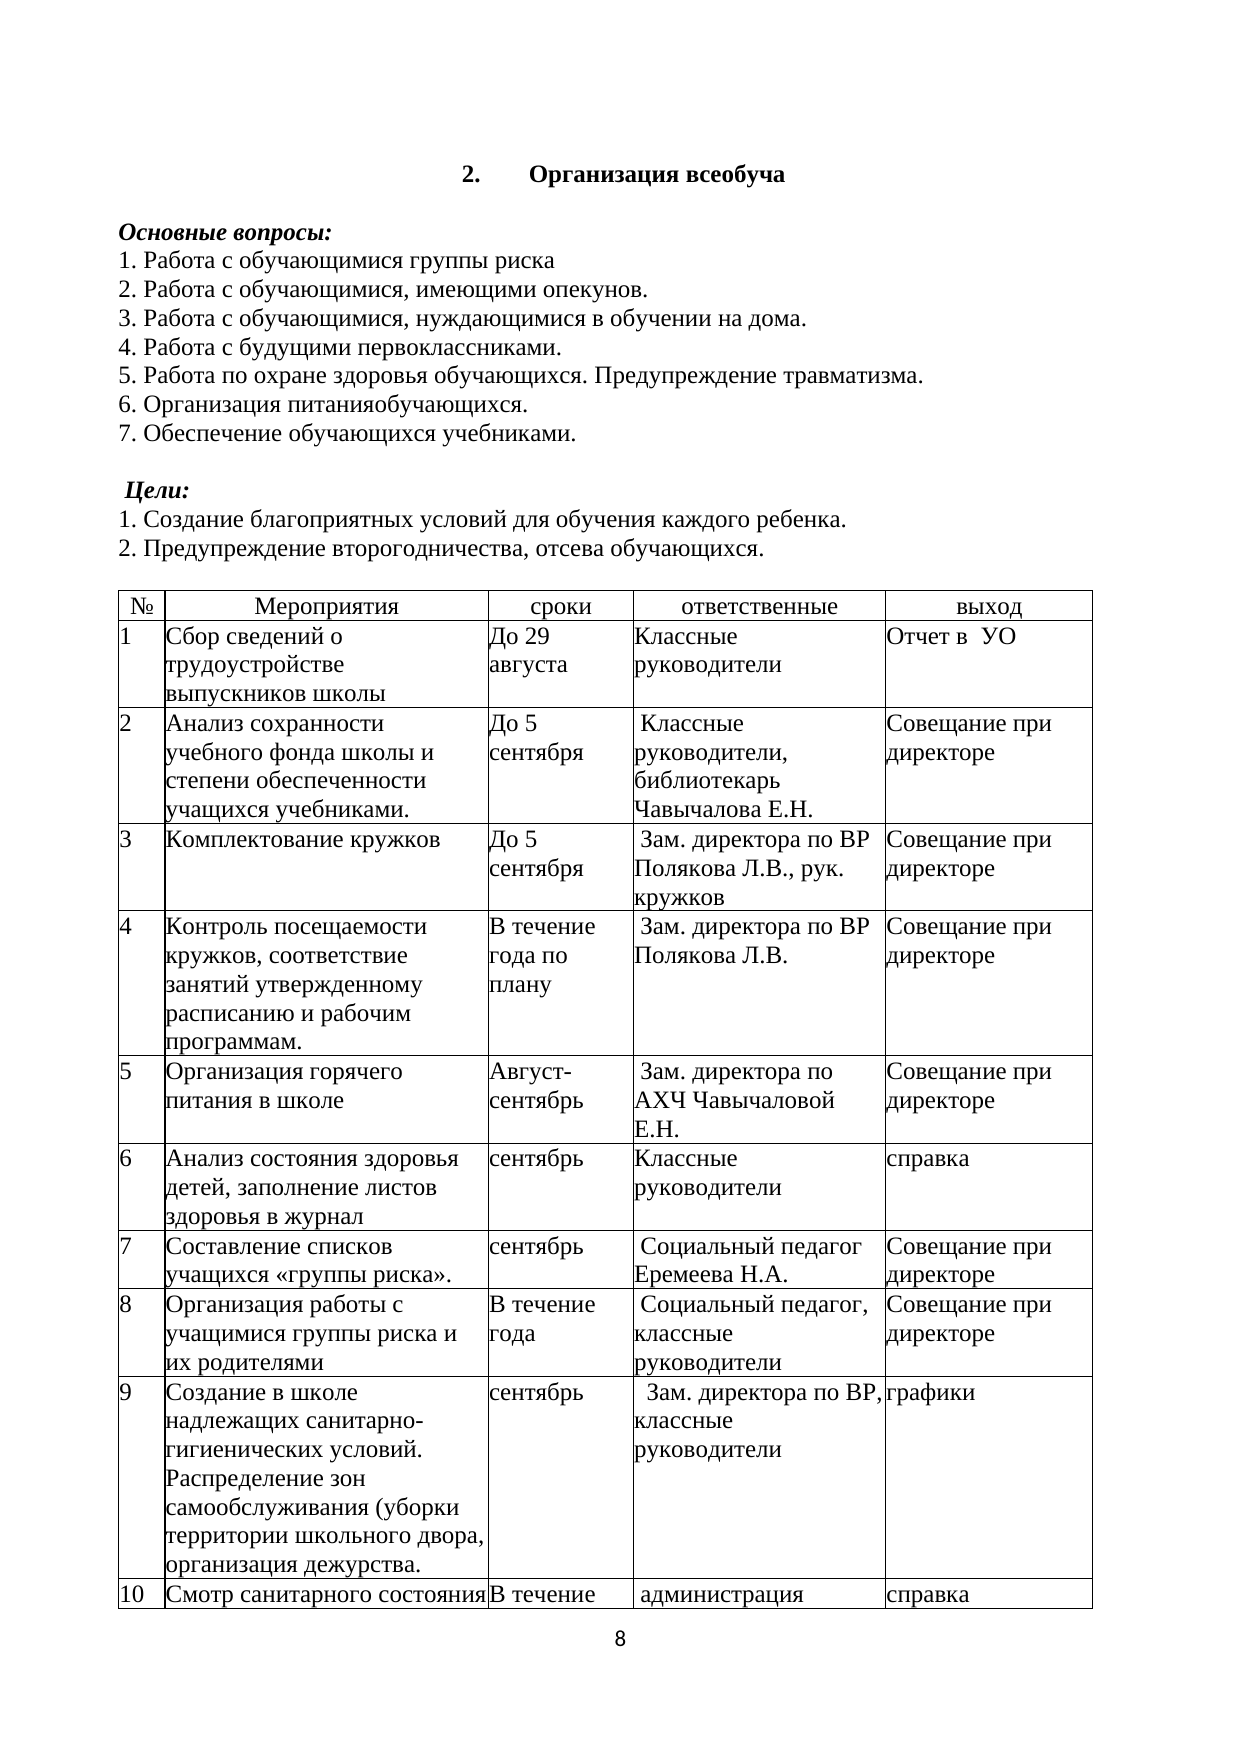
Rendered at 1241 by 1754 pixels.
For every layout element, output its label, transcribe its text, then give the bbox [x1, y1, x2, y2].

list Организация всеобуча [125, 159, 1122, 188]
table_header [118, 217, 1122, 1609]
